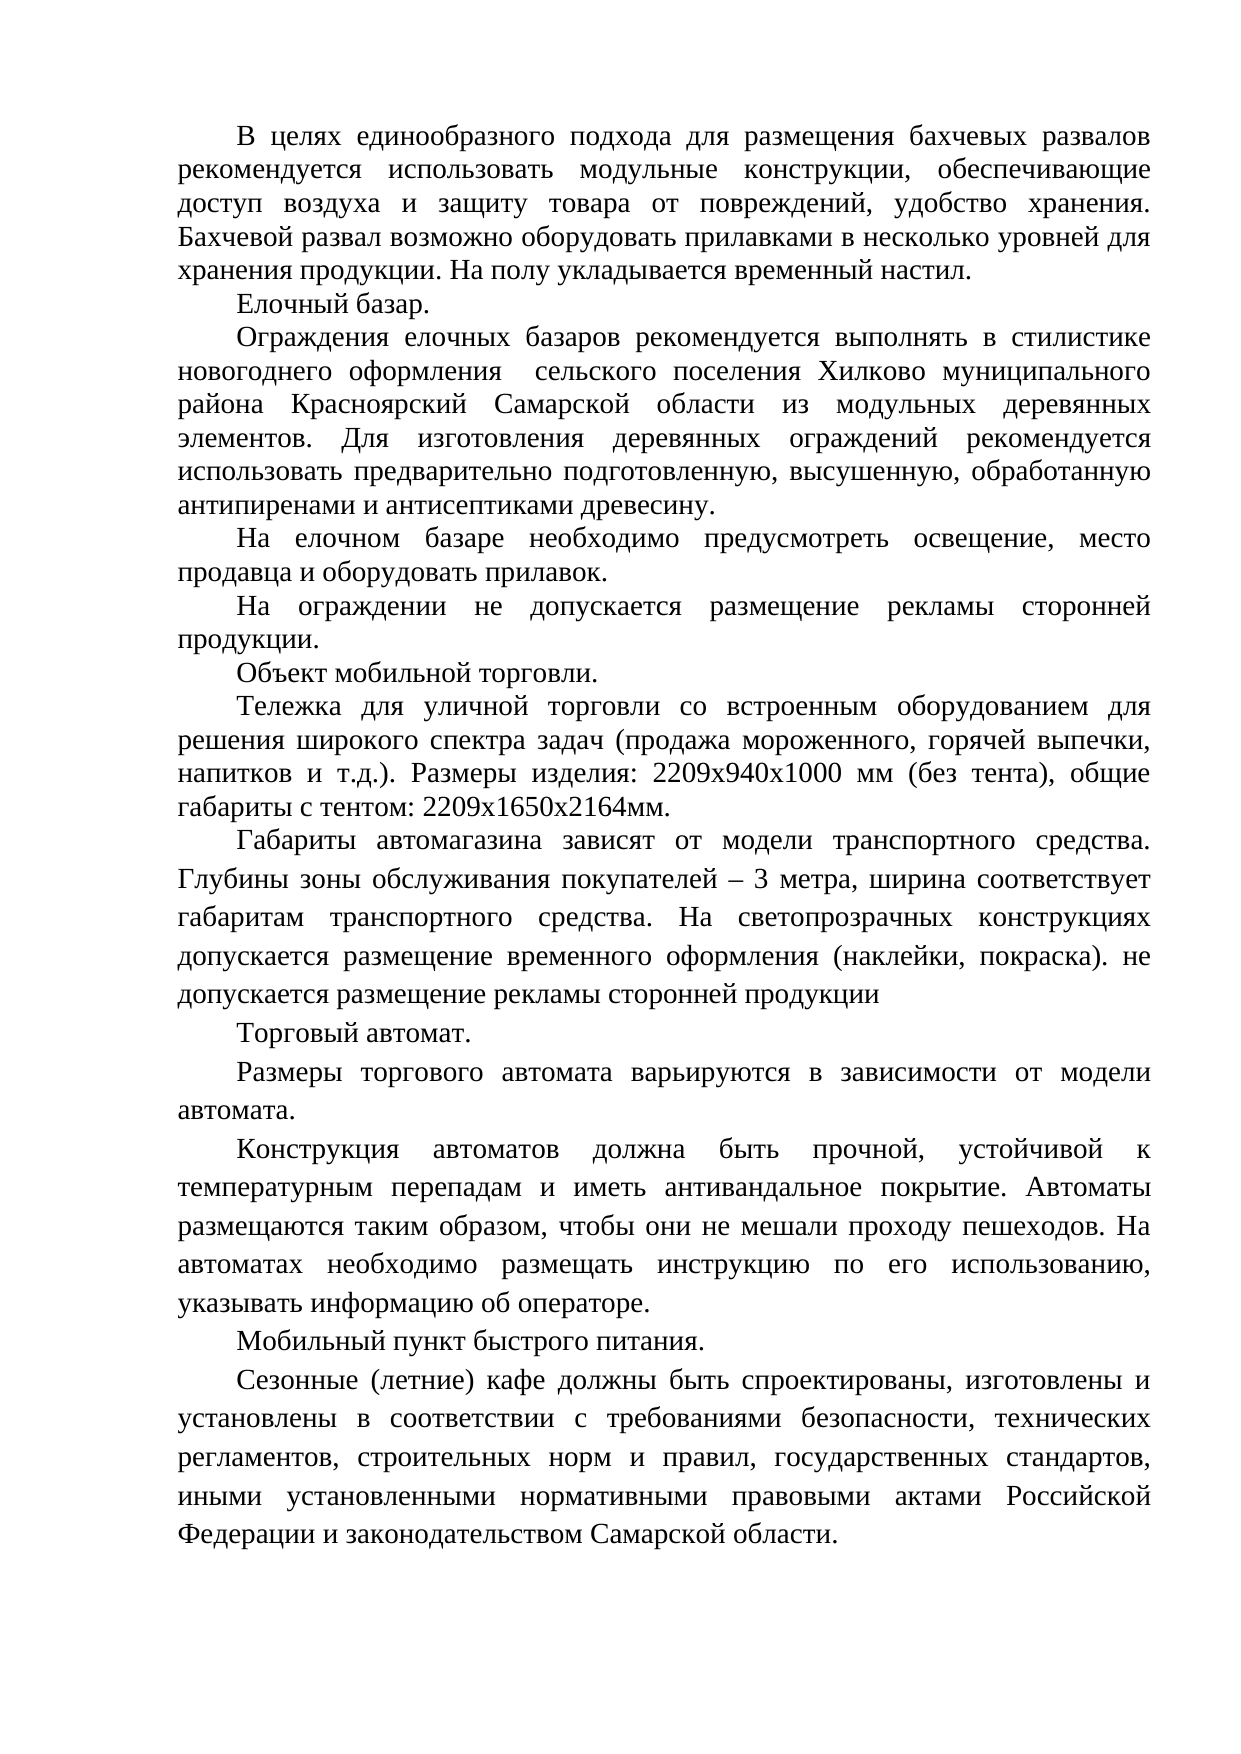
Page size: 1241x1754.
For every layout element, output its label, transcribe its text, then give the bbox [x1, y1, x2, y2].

text Объект мобильной торговли. [177, 655, 1152, 688]
text Сезонные (летние) кафе должны быть спроектированы, изготовлены и установлены в соответствии с требованиями безопасности, технических регламентов, строительных норм и правил, государственных стандартов, иными установленными нормативными правовыми актами Российской Федерации и законодательством Самарской области. [177, 1362, 1152, 1550]
text Габариты автомагазина зависят от модели транспортного средства. Глубины зоны обслуживания покупателей – 3 метра, ширина соответствует габаритам транспортного средства. На светопрозрачных конструкциях допускается размещение временного оформления (наклейки, покраска). не допускается размещение рекламы сторонней продукции [177, 822, 1152, 1010]
text Размеры торгового автомата варьируются в зависимости от модели автомата. [177, 1054, 1152, 1126]
text Тележка для уличной торговли со встроенным оборудованием для решения широкого спектра задач (продажа мороженного, горячей выпечки, напитков и т.д.). Размеры изделия: 2209х940х1000 мм (без тента), общие габариты с тентом: 2209х1650х2164мм. [177, 688, 1152, 822]
text Ограждения елочных базаров рекомендуется выполнять в стилистике новогоднего оформления сельского поселения Хилково муниципального района Красноярский Самарской области из модульных деревянных элементов. Для изготовления деревянных ограждений рекомендуется использовать предварительно подготовленную, высушенную, обработанную антипиренами и антисептиками древесину. [177, 319, 1152, 521]
text Конструкция автоматов должна быть прочной, устойчивой к температурным перепадам и иметь антивандальное покрытие. Автоматы размещаются таким образом, чтобы они не мешали проходу пешеходов. На автоматах необходимо размещать инструкцию по его использованию, указывать информацию об операторе. [177, 1131, 1152, 1318]
text На ограждении не допускается размещение рекламы сторонней продукции. [177, 588, 1152, 655]
text Мобильный пункт быстрого питания. [177, 1323, 1152, 1357]
text В целях единообразного подхода для размещения бахчевых развалов рекомендуется использовать модульные конструкции, обеспечивающие доступ воздуха и защиту товара от повреждений, удобство хранения. Бахчевой развал возможно оборудовать прилавками в несколько уровней для хранения продукции. На полу укладывается временный настил. [177, 118, 1152, 286]
text На елочном базаре необходимо предусмотреть освещение, место продавца и оборудовать прилавок. [177, 521, 1152, 588]
text Торговый автомат. [177, 1015, 1152, 1049]
text Елочный базар. [177, 286, 1152, 319]
